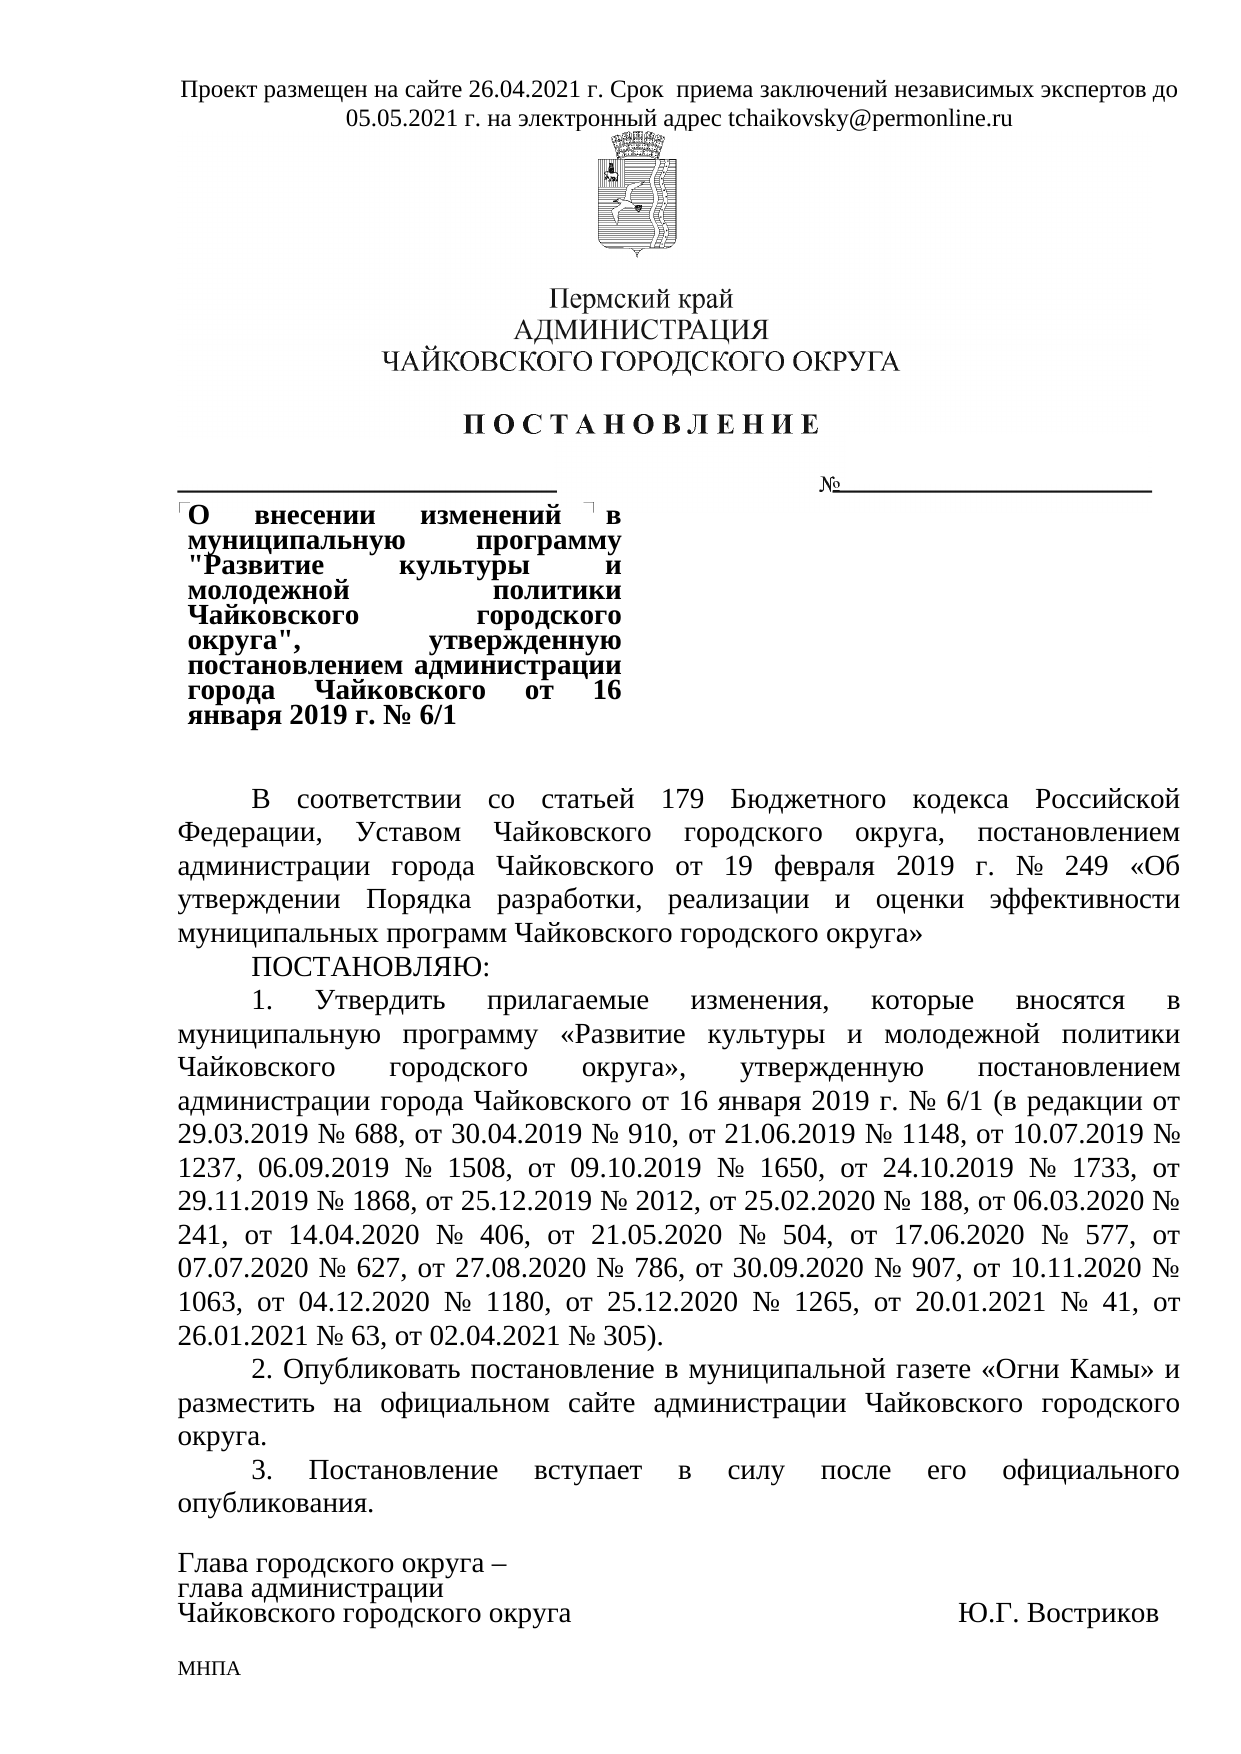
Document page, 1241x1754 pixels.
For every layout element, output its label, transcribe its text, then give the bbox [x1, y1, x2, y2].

text 3. Постановление вступает в силу после его официального опубликования. [177, 1452, 1181, 1519]
text В соответствии со статьей 179 Бюджетного кодекса Российской Федерации, Уставом Чайковского городского округа, постановлением администрации города Чайковского от 19 февраля 2019 г. № 249 «Об утверждении Порядка разработки, реализации и оценки эффективности муниципальных программ Чайковского городского округа» [177, 781, 1181, 949]
text 1. Утвердить прилагаемые изменения, которые вносятся в муниципальную программу «Развитие культуры и молодежной политики Чайковского городского округа», утвержденную постановлением администрации города Чайковского от 16 января 2019 г. № 6/1 (в редакции от 29.03.2019 № 688, от 30.04.2019 № 910, от 21.06.2019 № 1148, от 10.07.2019 № 1237, 06.09.2019 № 1508, от 09.10.2019 № 1650, от 24.10.2019 № 1733, от 29.11.2019 № 1868, от 25.12.2019 № 2012, от 25.02.2020 № 188, от 06.03.2020 № 241, от 14.04.2020 № 406, от 21.05.2020 № 504, от 17.06.2020 № 577, от 07.07.2020 № 627, от 27.08.2020 № 786, от 30.09.2020 № 907, от 10.11.2020 № 1063, от 04.12.2020 № 1180, от 25.12.2020 № 1265, от 20.01.2021 № 41, от 26.01.2021 № 63, от 02.04.2021 № 305). [177, 982, 1181, 1351]
picture [177, 131, 1153, 513]
text ПОСТАНОВЛЯЮ: [177, 949, 1181, 982]
text Чайковского городского округа Ю.Г. Востриков [177, 1602, 1181, 1627]
text 2. Опубликовать постановление в муниципальной газете «Огни Камы» и разместить на официальном сайте администрации Чайковского городского округа. [177, 1351, 1181, 1452]
picture [193, 506, 203, 513]
text глава администрации [177, 1577, 1181, 1602]
text Глава городского округа – [177, 1552, 1181, 1577]
